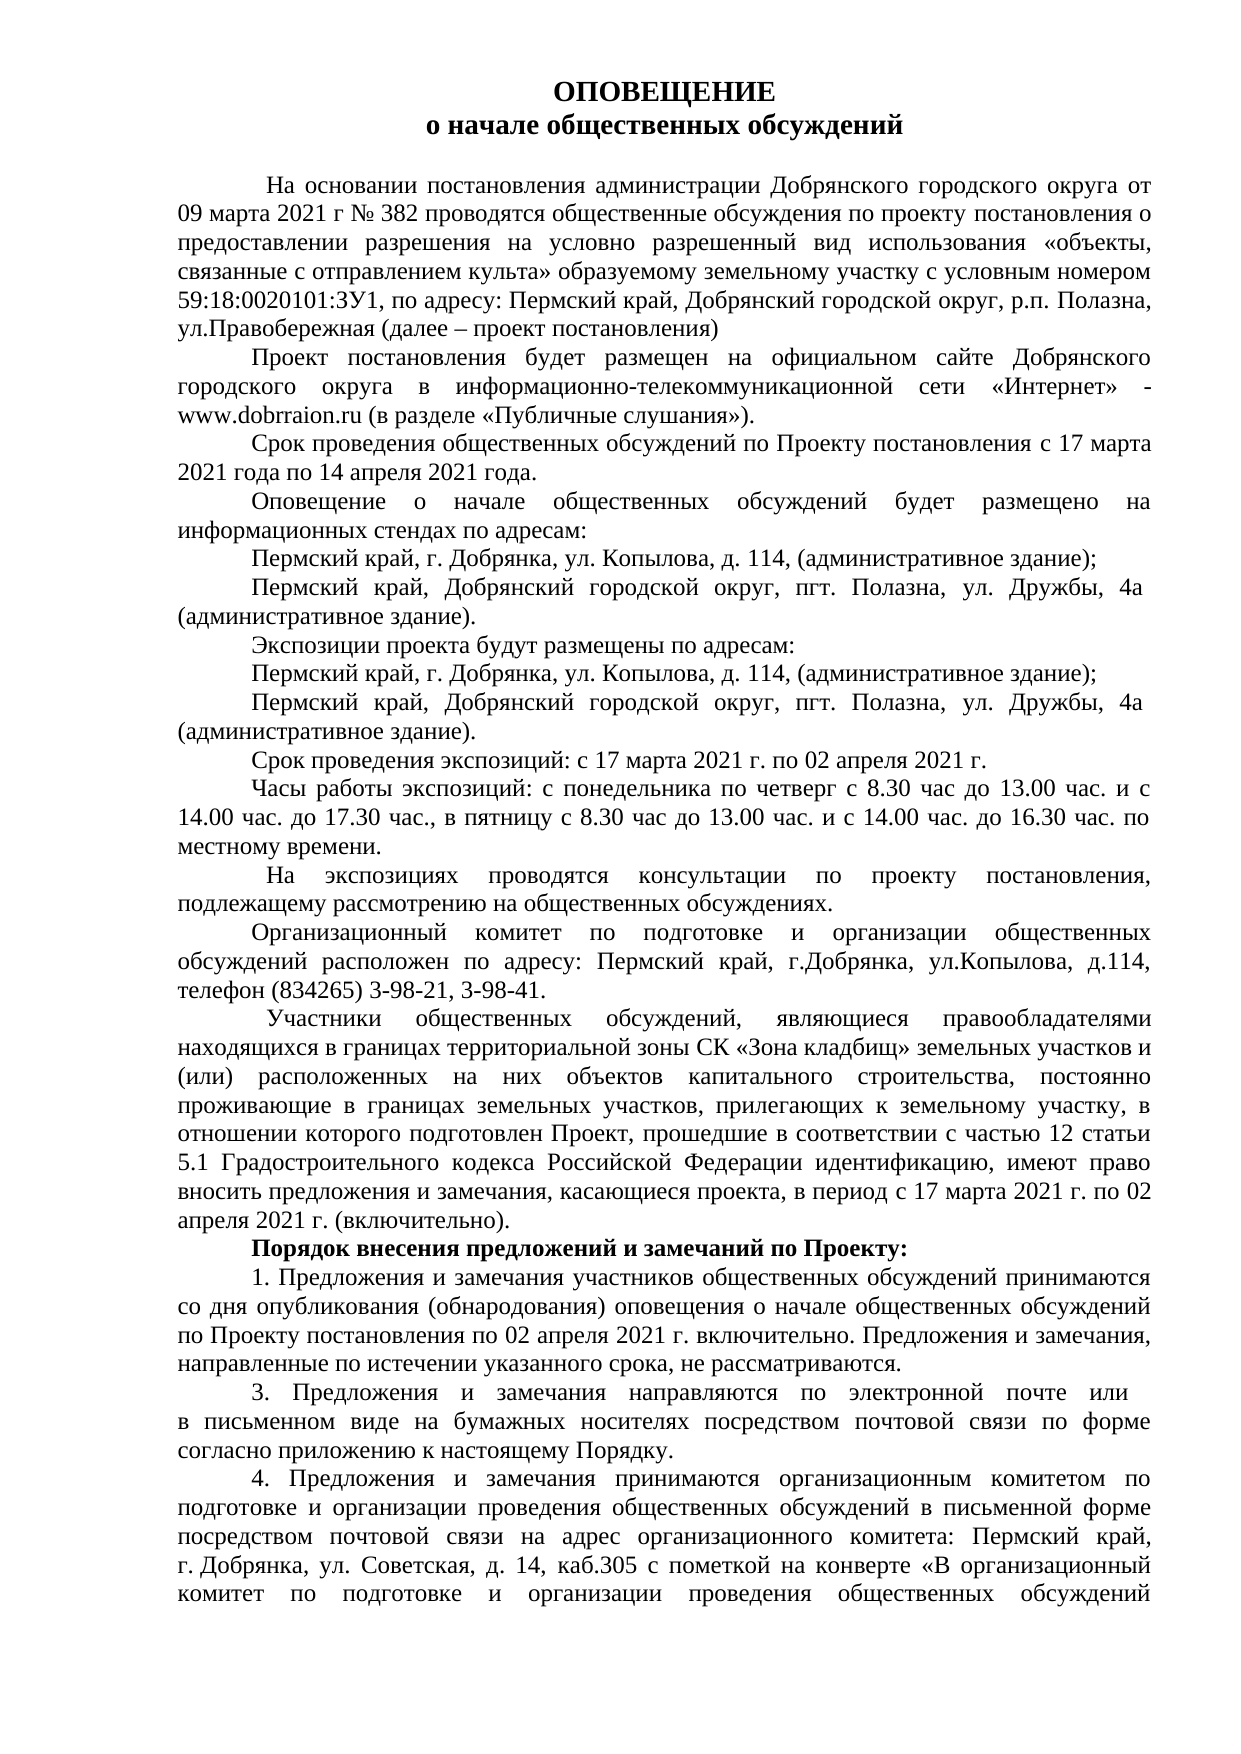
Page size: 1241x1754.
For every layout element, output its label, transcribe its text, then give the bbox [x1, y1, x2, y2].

text Экспозиции проекта будут размещены по адресам: [177, 630, 1152, 658]
text Срок проведения общественных обсуждений по Проекту постановления с 17 марта 2021 года по 14 апреля 2021 года. [177, 428, 1152, 486]
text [177, 1463, 1152, 1607]
text Оповещение о начале общественных обсуждений будет размещено на информационных стендах по адресам: [177, 486, 1152, 543]
text Проект постановления будет размещен на официальном сайте Добрянского городского округа в информационно-телекоммуникационной сети «Интернет» - www.dobrraion.ru (в разделе «Публичные слушания»). [177, 342, 1152, 428]
text Порядок внесения предложений и замечаний по Проекту: [177, 1233, 1152, 1262]
text 1. Предложения и замечания участников общественных обсуждений принимаются со дня опубликования (обнародования) оповещения о начале общественных обсуждений по Проекту постановления по 02 апреля 2021 г. включительно. Предложения и замечания, направленные по истечении указанного срока, не рассматриваются. [177, 1262, 1152, 1377]
text На экспозициях проводятся консультации по проекту постановления, подлежащему рассмотрению на общественных обсуждениях. [177, 860, 1152, 917]
text Организационный комитет по подготовке и организации общественных обсуждений расположен по адресу: Пермский край, г.Добрянка, ул.Копылова, д.114, телефон (834265) 3-98-21, 3-98-41. [177, 917, 1152, 1003]
text о начале общественных обсуждений [177, 107, 1152, 141]
text 3. Предложения и замечания направляются по электронной почте или в письменном виде на бумажных носителях посредством почтовой связи по форме согласно приложению к настоящему Порядку. [177, 1377, 1152, 1463]
text Пермский край, г. Добрянка, ул. Копылова, д. 114, (административное здание); [177, 658, 1152, 687]
text Срок проведения экспозиций: с 17 марта 2021 г. по 02 апреля 2021 г. [177, 745, 1152, 773]
text Пермский край, Добрянский городской округ, пгт. Полазна, ул. Дружбы, 4а (административное здание). [177, 687, 1143, 745]
text ОПОВЕЩЕНИЕ [177, 74, 1152, 107]
text Участники общественных обсуждений, являющиеся правообладателями находящихся в границах территориальной зоны СК «Зона кладбищ» земельных участков и (или) расположенных на них объектов капитального строительства, постоянно проживающие в границах земельных участков, прилегающих к земельному участку, в отношении которого подготовлен Проект, прошедшие в соответствии с частью 12 статьи 5.1 Градостроительного кодекса Российской Федерации идентификацию, имеют право вносить предложения и замечания, касающиеся проекта, в период с 17 марта 2021 г. по 02 апреля 2021 г. (включительно). [177, 1003, 1152, 1233]
text Часы работы экспозиций: с понедельника по четверг с 8.30 час до 13.00 час. и с 14.00 час. до 17.30 час., в пятницу с 8.30 час до 13.00 час. и с 14.00 час. до 16.30 час. по местному времени. [177, 773, 1152, 860]
text Пермский край, г. Добрянка, ул. Копылова, д. 114, (административное здание); [177, 543, 1152, 572]
text Пермский край, Добрянский городской округ, пгт. Полазна, ул. Дружбы, 4а (административное здание). [177, 572, 1143, 630]
text На основании постановления администрации Добрянского городского округа от 09 марта 2021 г № 382 проводятся общественные обсуждения по проекту постановления о предоставлении разрешения на условно разрешенный вид использования «объекты, связанные с отправлением культа» образуемому земельному участку с условным номером 59:18:0020101:ЗУ1, по адресу: Пермский край, Добрянский городской округ, р.п. Полазна, ул.Правобережная (далее – проект постановления) [177, 170, 1152, 342]
